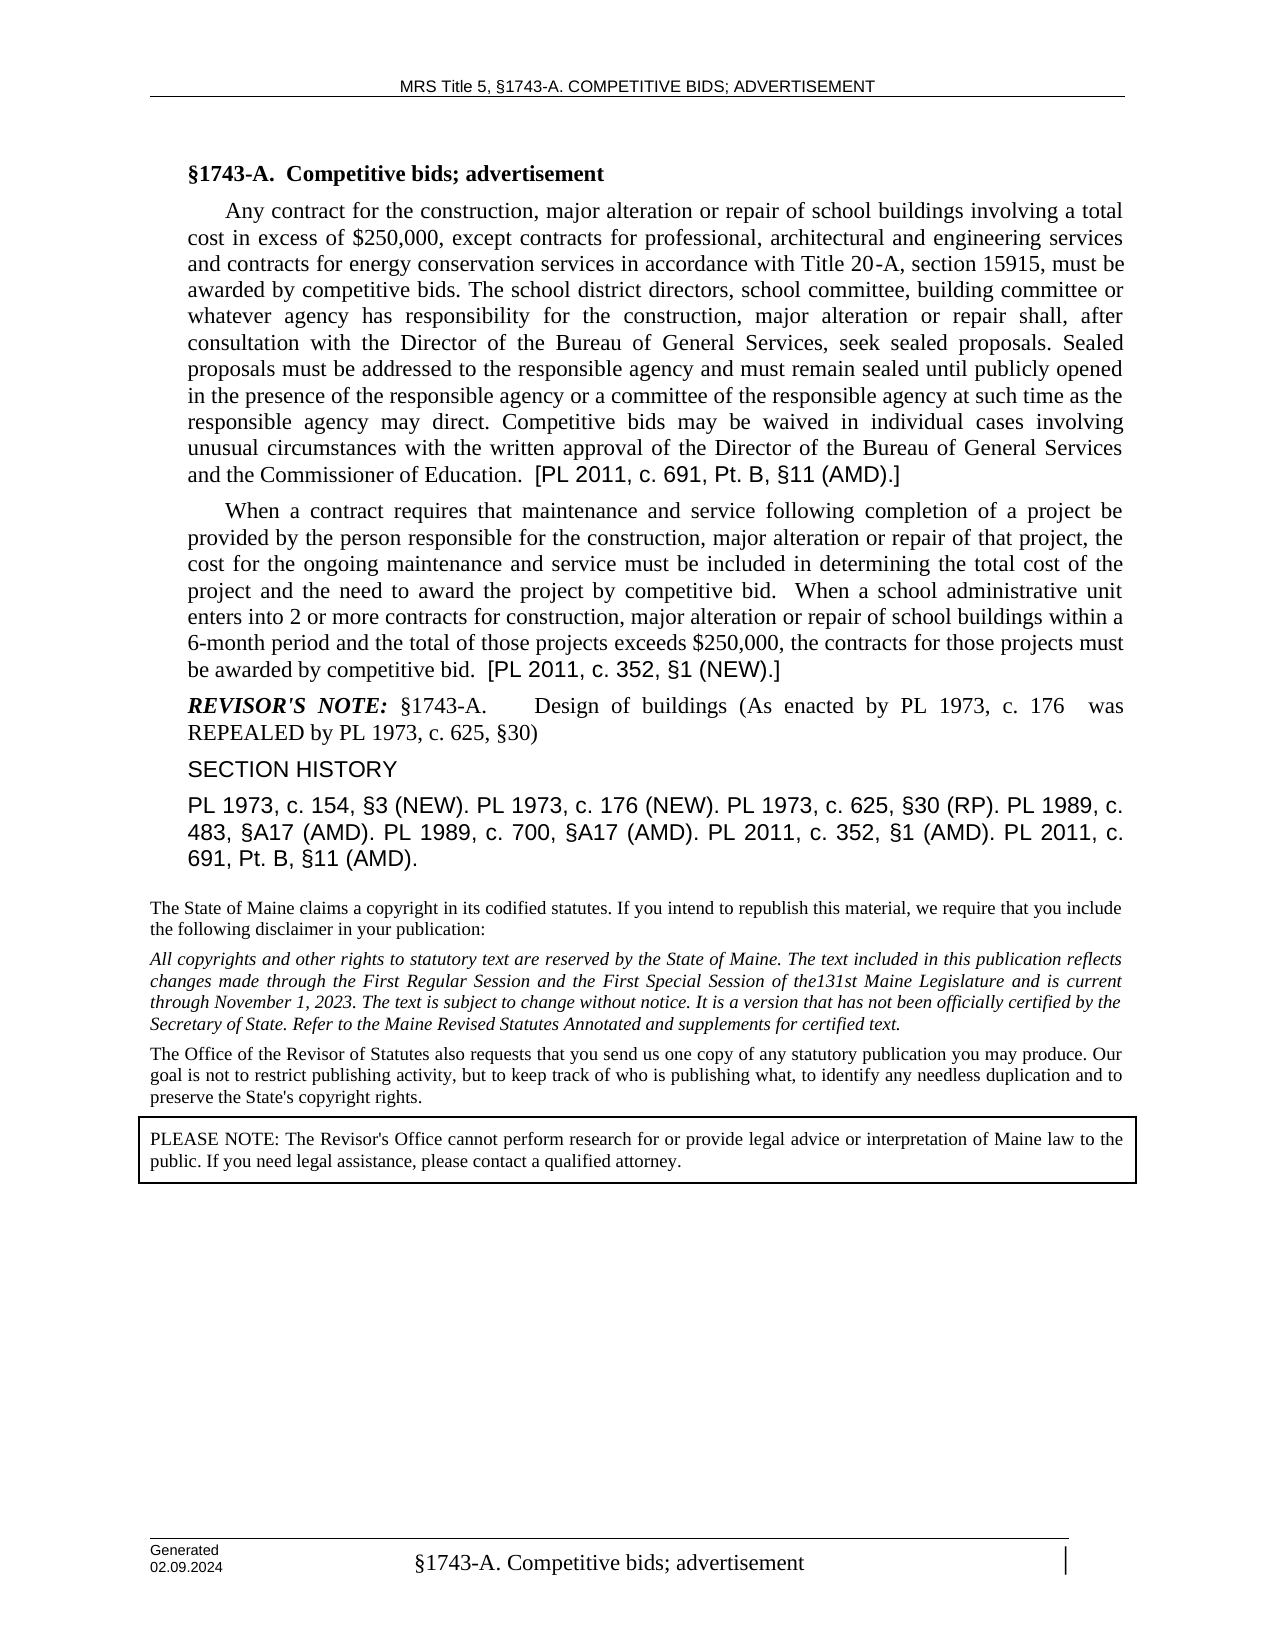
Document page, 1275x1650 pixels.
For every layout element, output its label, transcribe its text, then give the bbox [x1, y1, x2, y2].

text The State of Maine claims a copyright in its codified statutes. If you intend to republish this material, we require that you include the following disclaimer in your publication: [150, 897, 1125, 940]
text When a contract requires that maintenance and service following completion of a project be provided by the person responsible for the construction, major alteration or repair of that project, the cost for the ongoing maintenance and service must be included in determining the total cost of the project and the need to award the project by competitive bid. When a school administrative unit enters into 2 or more contracts for construction, major alteration or repair of school buildings within a 6-month period and the total of those projects exceeds $250,000, the contracts for those projects must be awarded by competitive bid. [PL 2011, c. 352, §1 (NEW).] [187, 498, 1125, 682]
text SECTION HISTORY [187, 756, 1125, 782]
text All copyrights and other rights to statutory text are reserved by the State of Maine. The text included in this publication reflects changes made through the First Regular Session and the First Special Session of the131st Maine Legislature and is current through November 1, 2023 . The text is subject to change without notice. It is a version that has not been officially certified by the Secretary of State. Refer to the Maine Revised Statutes Annotated and supplements for certified text. [150, 948, 1125, 1034]
text Any contract for the construction, major alteration or repair of school buildings involving a total cost in excess of $250,000, except contracts for professional, architectural and engineering services and contracts for energy conservation services in accordance with Title 20‑A, section 15915, must be awarded by competitive bids. The school district directors, school committee, building committee or whatever agency has responsibility for the construction, major alteration or repair shall, after consultation with the Director of the Bureau of General Services, seek sealed proposals. Sealed proposals must be addressed to the responsible agency and must remain sealed until publicly opened in the presence of the responsible agency or a committee of the responsible agency at such time as the responsible agency may direct. Competitive bids may be waived in individual cases involving unusual circumstances with the written approval of the Director of the Bureau of General Services and the Commissioner of Education. [PL 2011, c. 691, Pt. B, §11 (AMD).] [187, 197, 1125, 487]
text PL 1973, c. 154, §3 (NEW). PL 1973, c. 176 (NEW). PL 1973, c. 625, §30 (RP). PL 1989, c. 483, §A17 (AMD). PL 1989, c. 700, §A17 (AMD). PL 2011, c. 352, §1 (AMD). PL 2011, c. 691, Pt. B, §11 (AMD). [187, 792, 1125, 872]
text §1743-A. Competitive bids; advertisement [187, 160, 1125, 187]
text PLEASE NOTE: The Revisor's Office cannot perform research for or provide legal advice or interpretation of Maine law to the public. If you need legal assistance, please contact a qualified attorney. [140, 1118, 1135, 1182]
text The Office of the Revisor of Statutes also requests that you send us one copy of any statutory publication you may produce. Our goal is not to restrict publishing activity, but to keep track of who is publishing what, to identify any needless duplication and to preserve the State's copyright rights. [150, 1043, 1125, 1107]
text Revisor's Note: §1743-A. Design of buildings (As enacted by PL 1973, c. 176 was REPEALED by PL 1973, c. 625, §30) [187, 693, 1125, 745]
